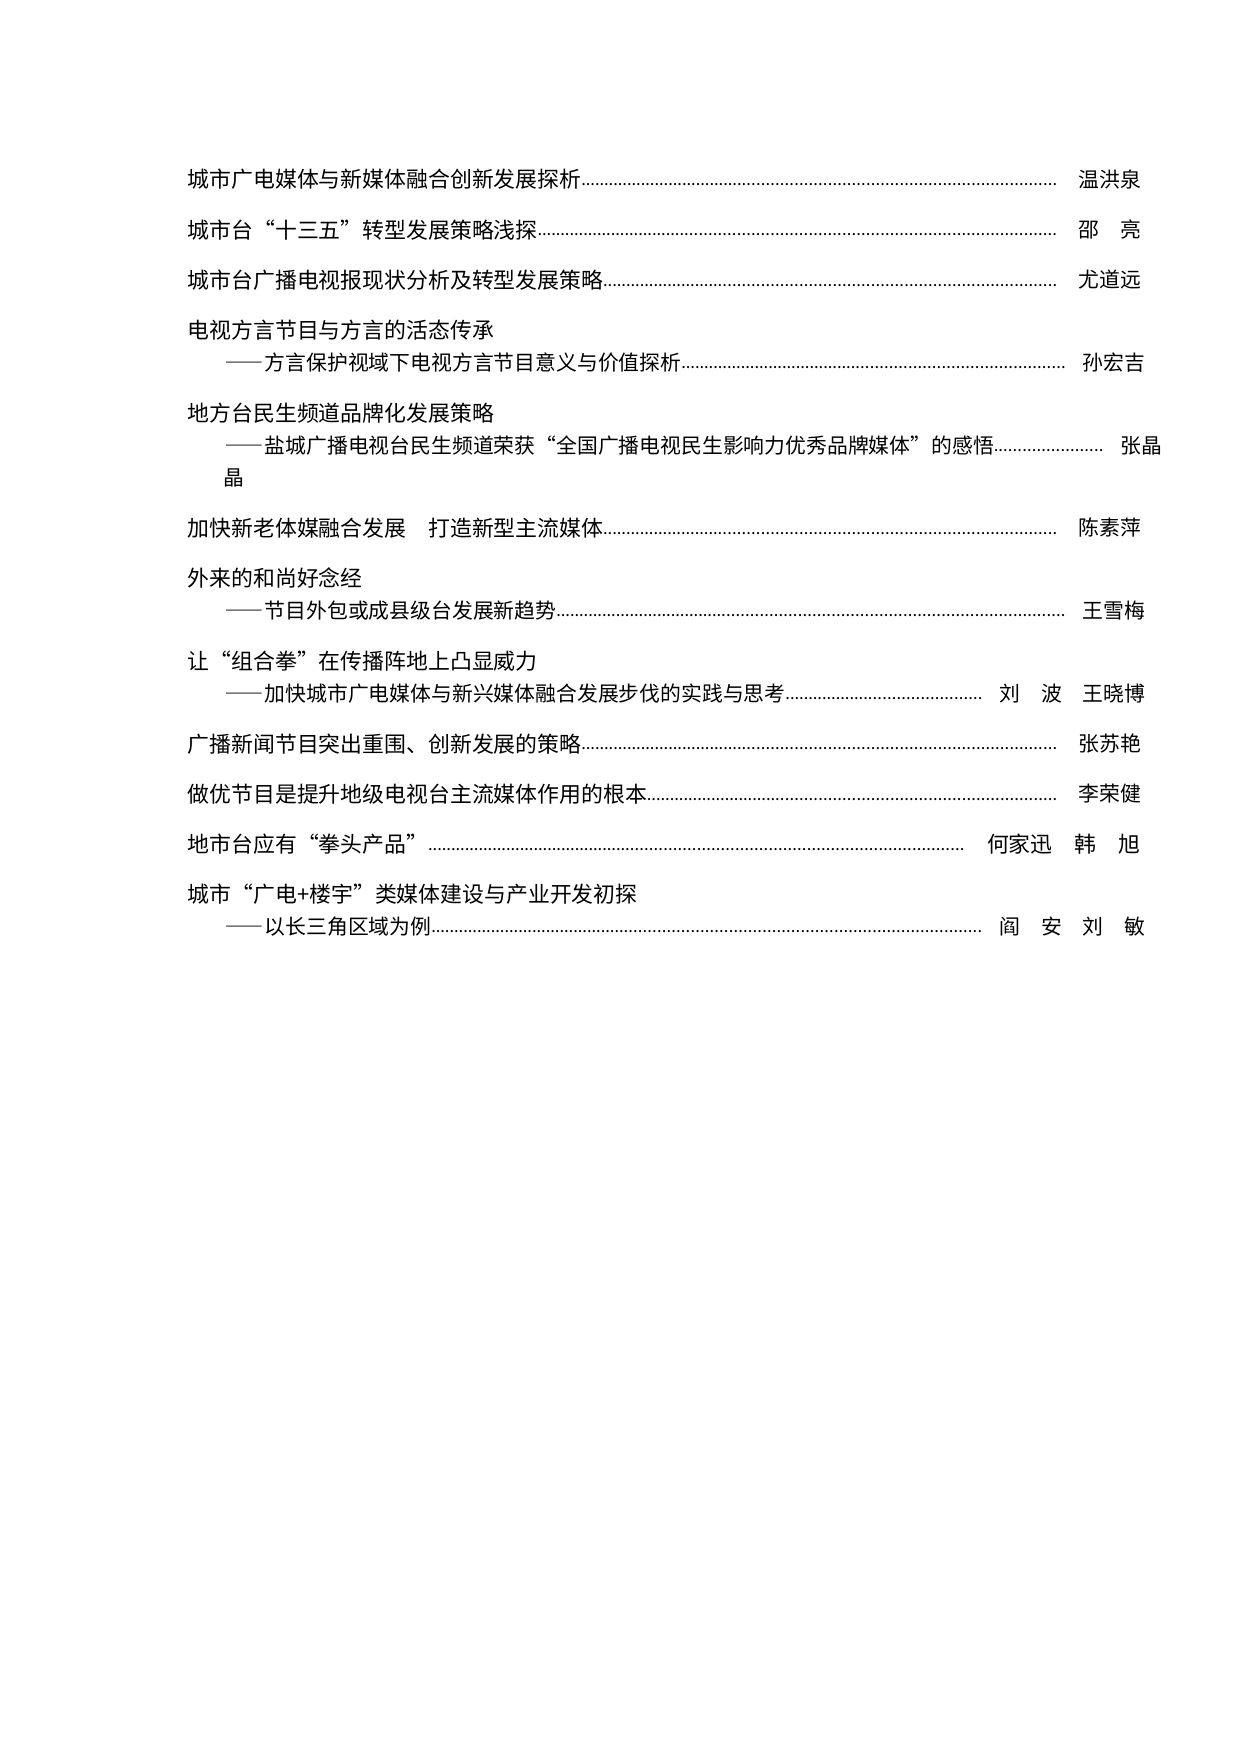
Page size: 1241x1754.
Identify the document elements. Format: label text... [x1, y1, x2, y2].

text —盐城广播电视台民生频道荣获“全国广播电视民生影响力优秀品牌媒体”的感悟 张晶晶 [223, 428, 1053, 493]
text 城市台广播电视报现状分析及转型发展策略 尤道远 [187, 262, 1053, 295]
text 城市广电媒体与新媒体融合创新发展探析 温洪泉 [187, 162, 1053, 194]
text —节目外包或成县级台发展新趋势 王雪梅 [223, 593, 1053, 626]
text —加快城市广电媒体与新兴媒体融合发展步伐的实践与思考 刘 波 王晓博 [223, 676, 1053, 708]
text 城市“广电+楼宇”类媒体建设与产业开发初探 [187, 877, 1053, 909]
text 做优节目是提升地级电视台主流媒体作用的根本 李荣健 [187, 776, 1053, 809]
text 广播新闻节目突出重围、创新发展的策略 张苏艳 [187, 726, 1053, 759]
text 城市台“十三五”转型发展策略浅探 邵 亮 [187, 212, 1053, 245]
text 加快新老体媒融合发展 打造新型主流媒体 陈素萍 [187, 511, 1053, 543]
text 电视方言节目与方言的活态传承 [187, 313, 1053, 345]
text —方言保护视域下电视方言节目意义与价值探析 孙宏吉 [223, 345, 1053, 378]
text 让“组合拳”在传播阵地上凸显威力 [187, 643, 1053, 676]
text —以长三角区域为例 阎 安 刘 敏 [223, 909, 1053, 942]
text 地方台民生频道品牌化发展策略 [187, 395, 1053, 428]
text 地市台应有“拳头产品” 何家迅 韩 旭 [187, 827, 1053, 859]
text 外来的和尚好念经 [187, 561, 1053, 593]
